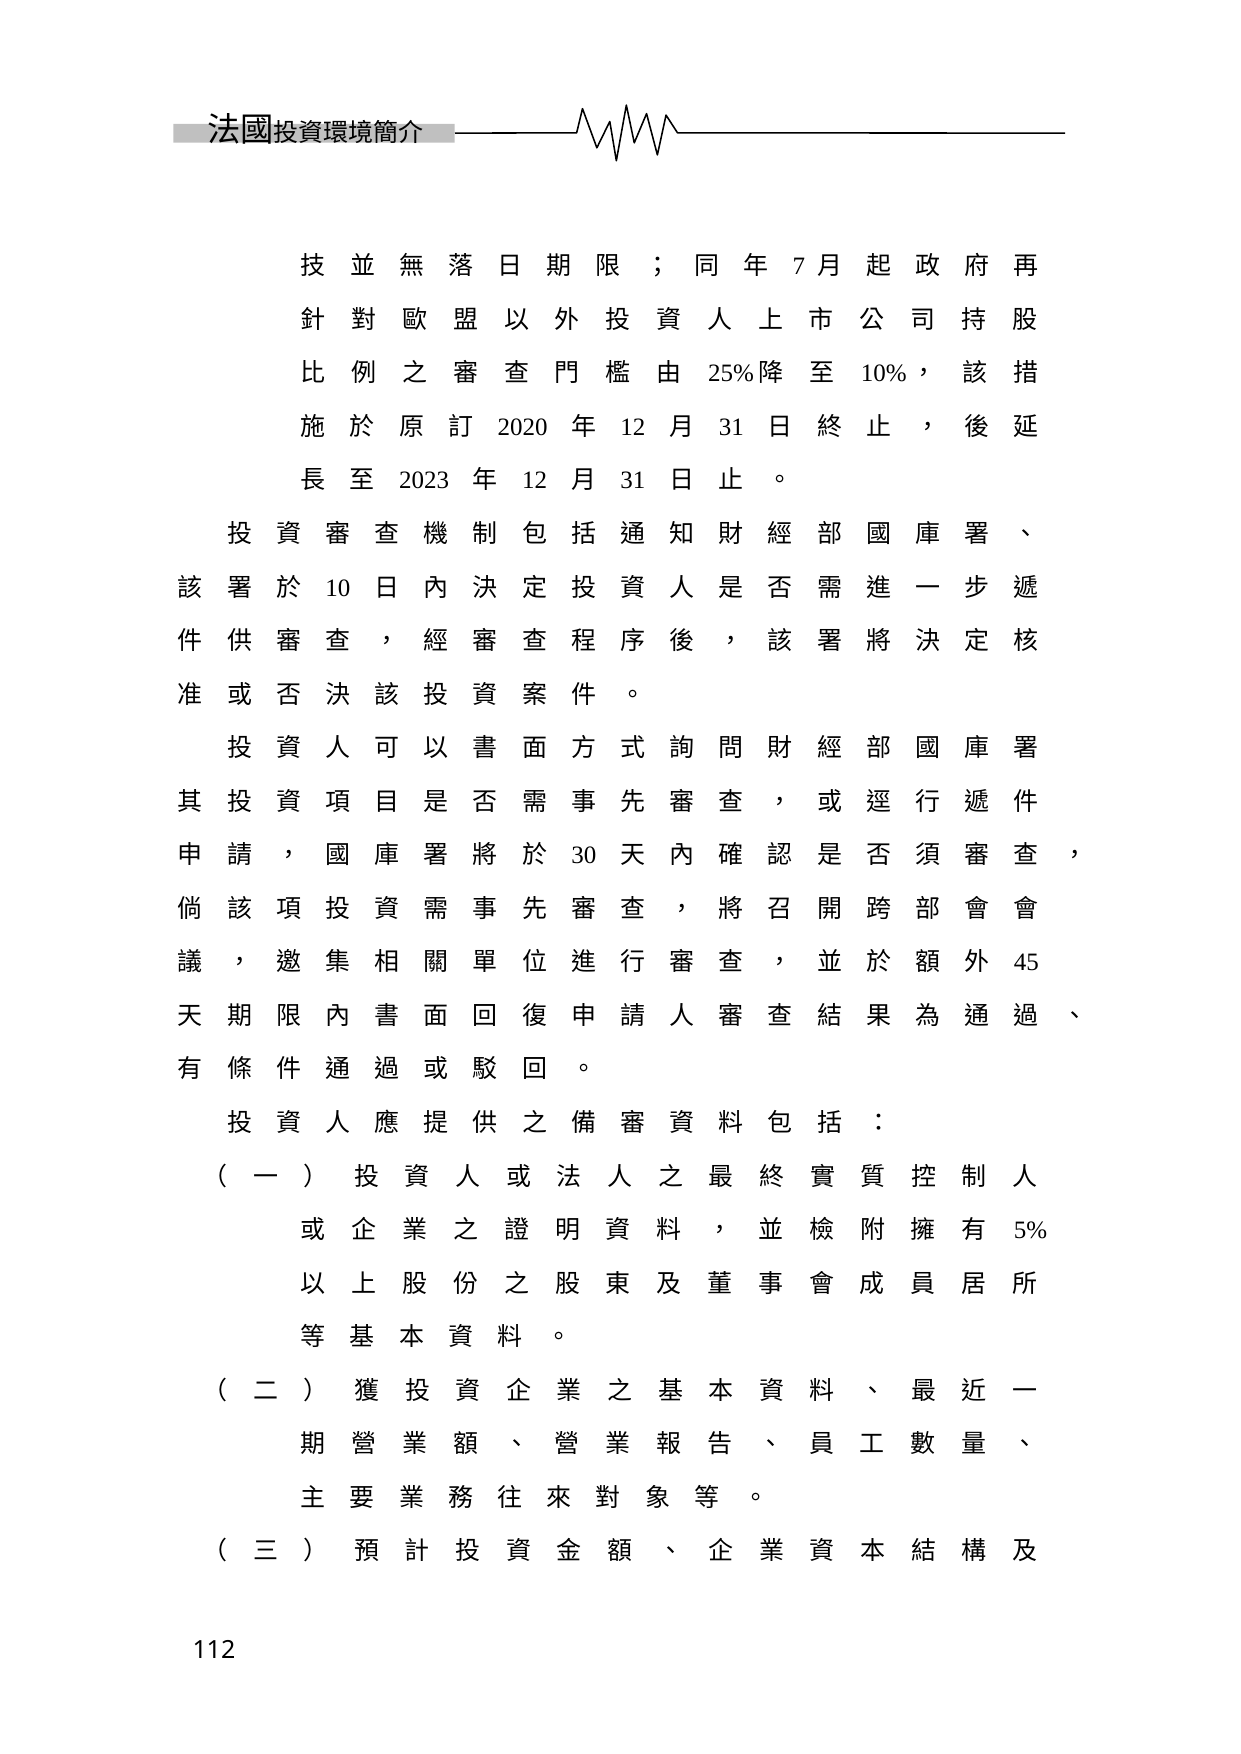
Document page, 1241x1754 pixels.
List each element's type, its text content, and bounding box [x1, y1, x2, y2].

text （二）獲投資企業之基本資料、最近一期營業額、營業報告、員工數量、主要業務往來對象等。 [202, 1362, 1063, 1522]
text （一）投資人或法人之最終實質控制人或企業之證明資料，並檢附擁有5%以上股份之股東及董事會成員居所等基本資料。 [202, 1147, 1063, 1362]
text 投資人可以書面方式詢問財經部國庫署其投資項目是否需事先審查，或逕行遞件申請，國庫署將於30天內確認是否須審查，倘該項投資需事先審查，將召開跨部會會議，邀集相關單位進行審查，並於額外45天期限內書面回復申請人審查結果為通過、有條件通過或駁回。 [178, 719, 1063, 1094]
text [202, 1522, 1063, 1576]
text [202, 237, 1063, 505]
text 投資審查機制包括通知財經部國庫署、該署於10日內決定投資人是否需進一步遞件供審查，經審查程序後，該署將決定核准或否決該投資案件。 [178, 505, 1063, 719]
text 投資人應提供之備審資料包括： [178, 1094, 1063, 1147]
